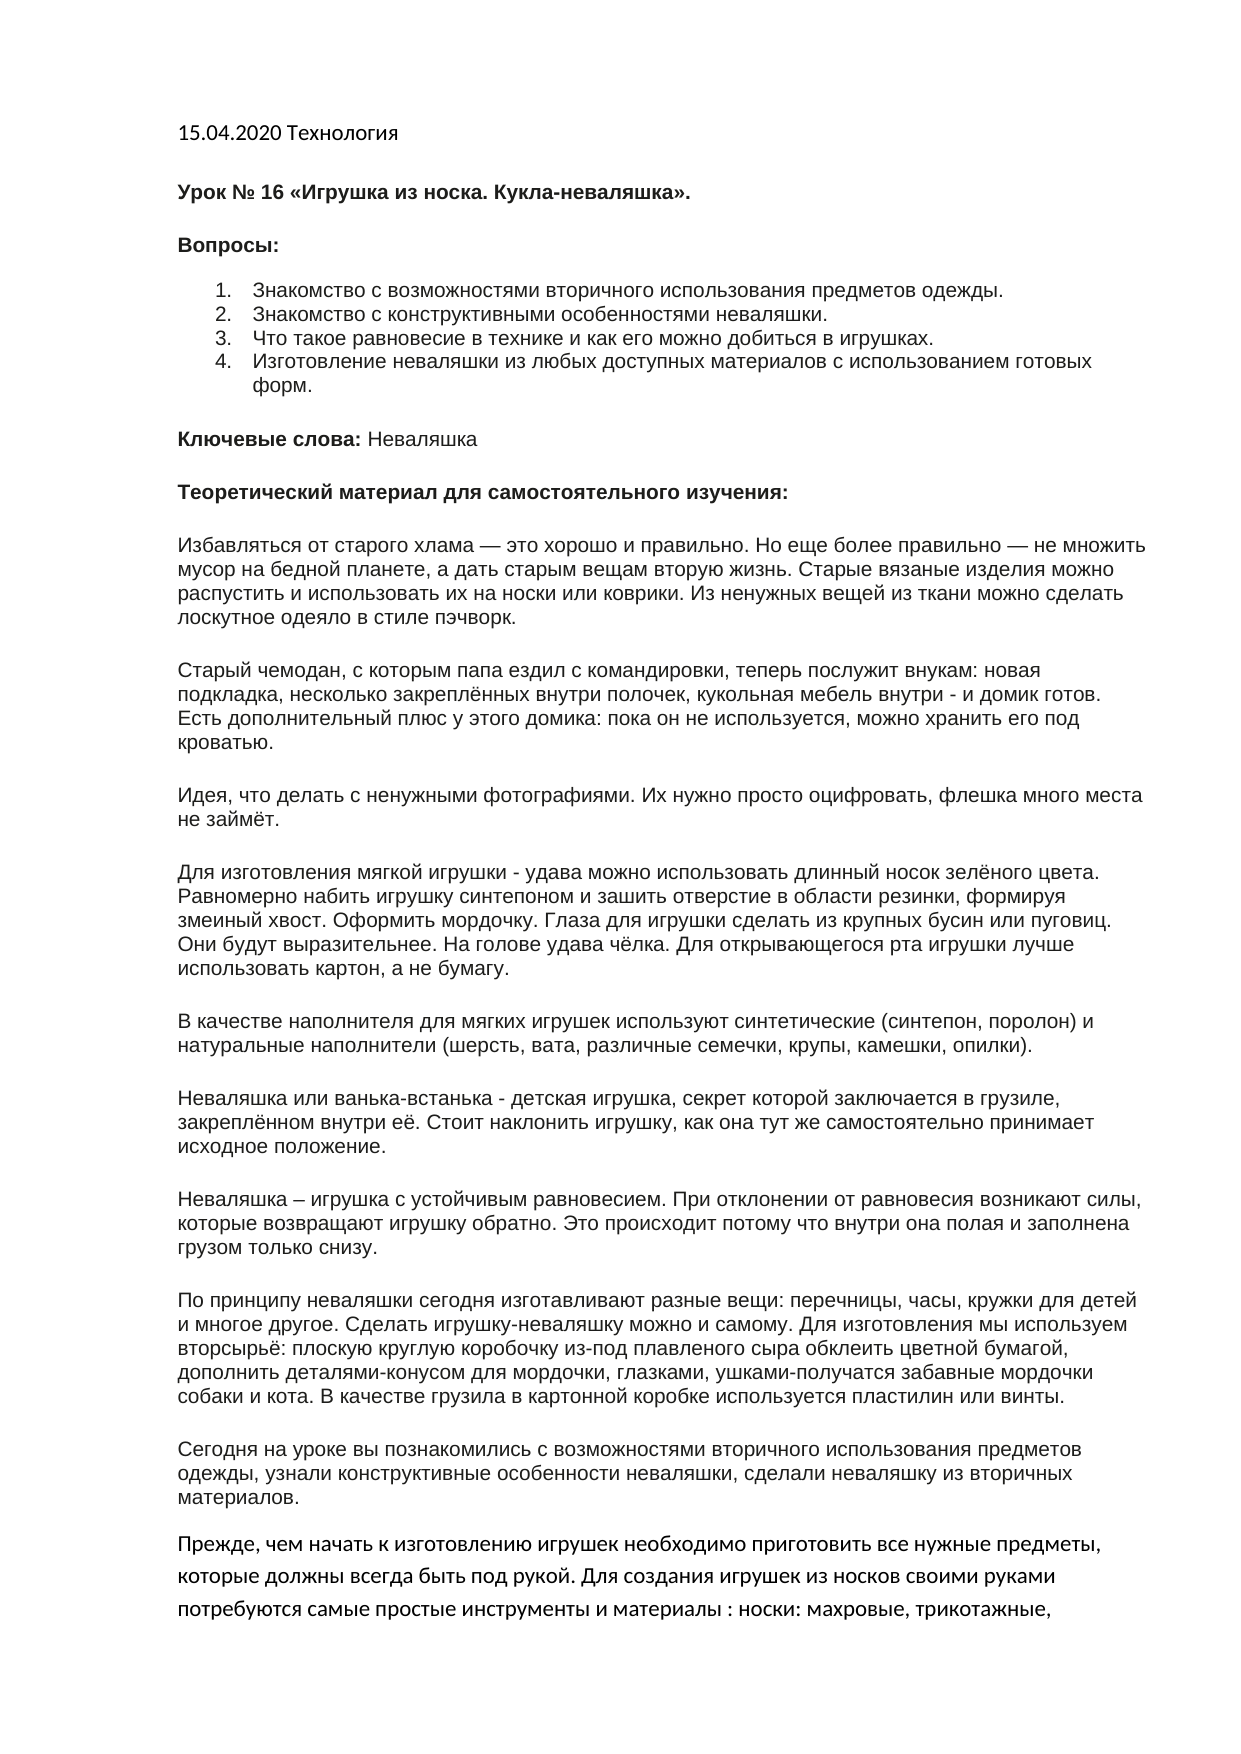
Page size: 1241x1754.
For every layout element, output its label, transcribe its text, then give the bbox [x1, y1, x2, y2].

text Урок № 16 «Игрушка из носка. Кукла-неваляшка». [177, 179, 1152, 203]
text Старый чемодан, с которым папа ездил с командировки, теперь послужит внукам: новая подкладка, несколько закреплённых внутри полочек, кукольная мебель внутри - и домик готов. Есть дополнительный плюс у этого домика: пока он не используется, можно хранить его под кроватью. [177, 658, 1152, 753]
text Для изготовления мягкой игрушки - удава можно использовать длинный носок зелёного цвета. Равномерно набить игрушку синтепоном и зашить отверстие в области резинки, формируя змеиный хвост. Оформить мордочку. Глаза для игрушки сделать из крупных бусин или пуговиц. Они будут выразительнее. На голове удава чёлка. Для открывающегося рта игрушки лучше использовать картон, а не бумагу. [177, 860, 1152, 979]
text 15.04.2020 Технология [177, 118, 1152, 146]
text Неваляшка – игрушка с устойчивым равновесием. При отклонении от равновесия возникают силы, которые возвращают игрушку обратно. Это происходит потому что внутри она полая и заполнена грузом только снизу. [177, 1187, 1152, 1259]
text Идея, что делать с ненужными фотографиями. Их нужно просто оцифровать, флешка много места не займёт. [177, 783, 1152, 831]
text Неваляшка или ванька-встанька - детская игрушка, секрет которой заключается в грузиле, закреплённом внутри её. Стоит наклонить игрушку, как она тут же самостоятельно принимает исходное положение. [177, 1086, 1152, 1158]
text Избавляться от старого хлама — это хорошо и правильно. Но еще более правильно — не множить мусор на бедной планете, а дать старым вещам вторую жизнь. Старые вязаные изделия можно распустить и использовать их на носки или коврики. Из ненужных вещей из ткани можно сделать лоскутное одеяло в стиле пэчворк. [177, 533, 1152, 628]
text Сегодня на уроке вы познакомились с возможностями вторичного использования предметов одежды, узнали конструктивные особенности неваляшки, сделали неваляшку из вторичных материалов. [177, 1437, 1152, 1509]
text По принципу неваляшки сегодня изготавливают разные вещи: перечницы, часы, кружки для детей и многое другое. Сделать игрушку-неваляшку можно и самому. Для изготовления мы используем вторсырьё: плоскую круглую коробочку из-под плавленого сыра обклеить цветной бумагой, дополнить деталями-конусом для мордочки, глазками, ушками-получатся забавные мордочки собаки и кота. В качестве грузила в картонной коробке используется пластилин или винты. [177, 1288, 1152, 1408]
text В качестве наполнителя для мягких игрушек используют синтетические (синтепон, поролон) и натуральные наполнители (шерсть, вата, различные семечки, крупы, камешки, опилки). [177, 1009, 1152, 1057]
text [177, 1529, 1152, 1622]
text Вопросы: [177, 233, 1152, 257]
list Изготовление неваляшки из любых доступных материалов с использованием готовых форм. [215, 349, 1152, 397]
list Знакомство с возможностями вторичного использования предметов одежды. [215, 277, 1152, 301]
list Знакомство с конструктивными особенностями неваляшки. [215, 301, 1152, 325]
text Ключевые слова: Неваляшка [177, 426, 1152, 450]
list Что такое равновесие в технике и как его можно добиться в игрушках. [215, 325, 1152, 349]
text Теоретический материал для самостоятельного изучения: [177, 479, 1152, 503]
